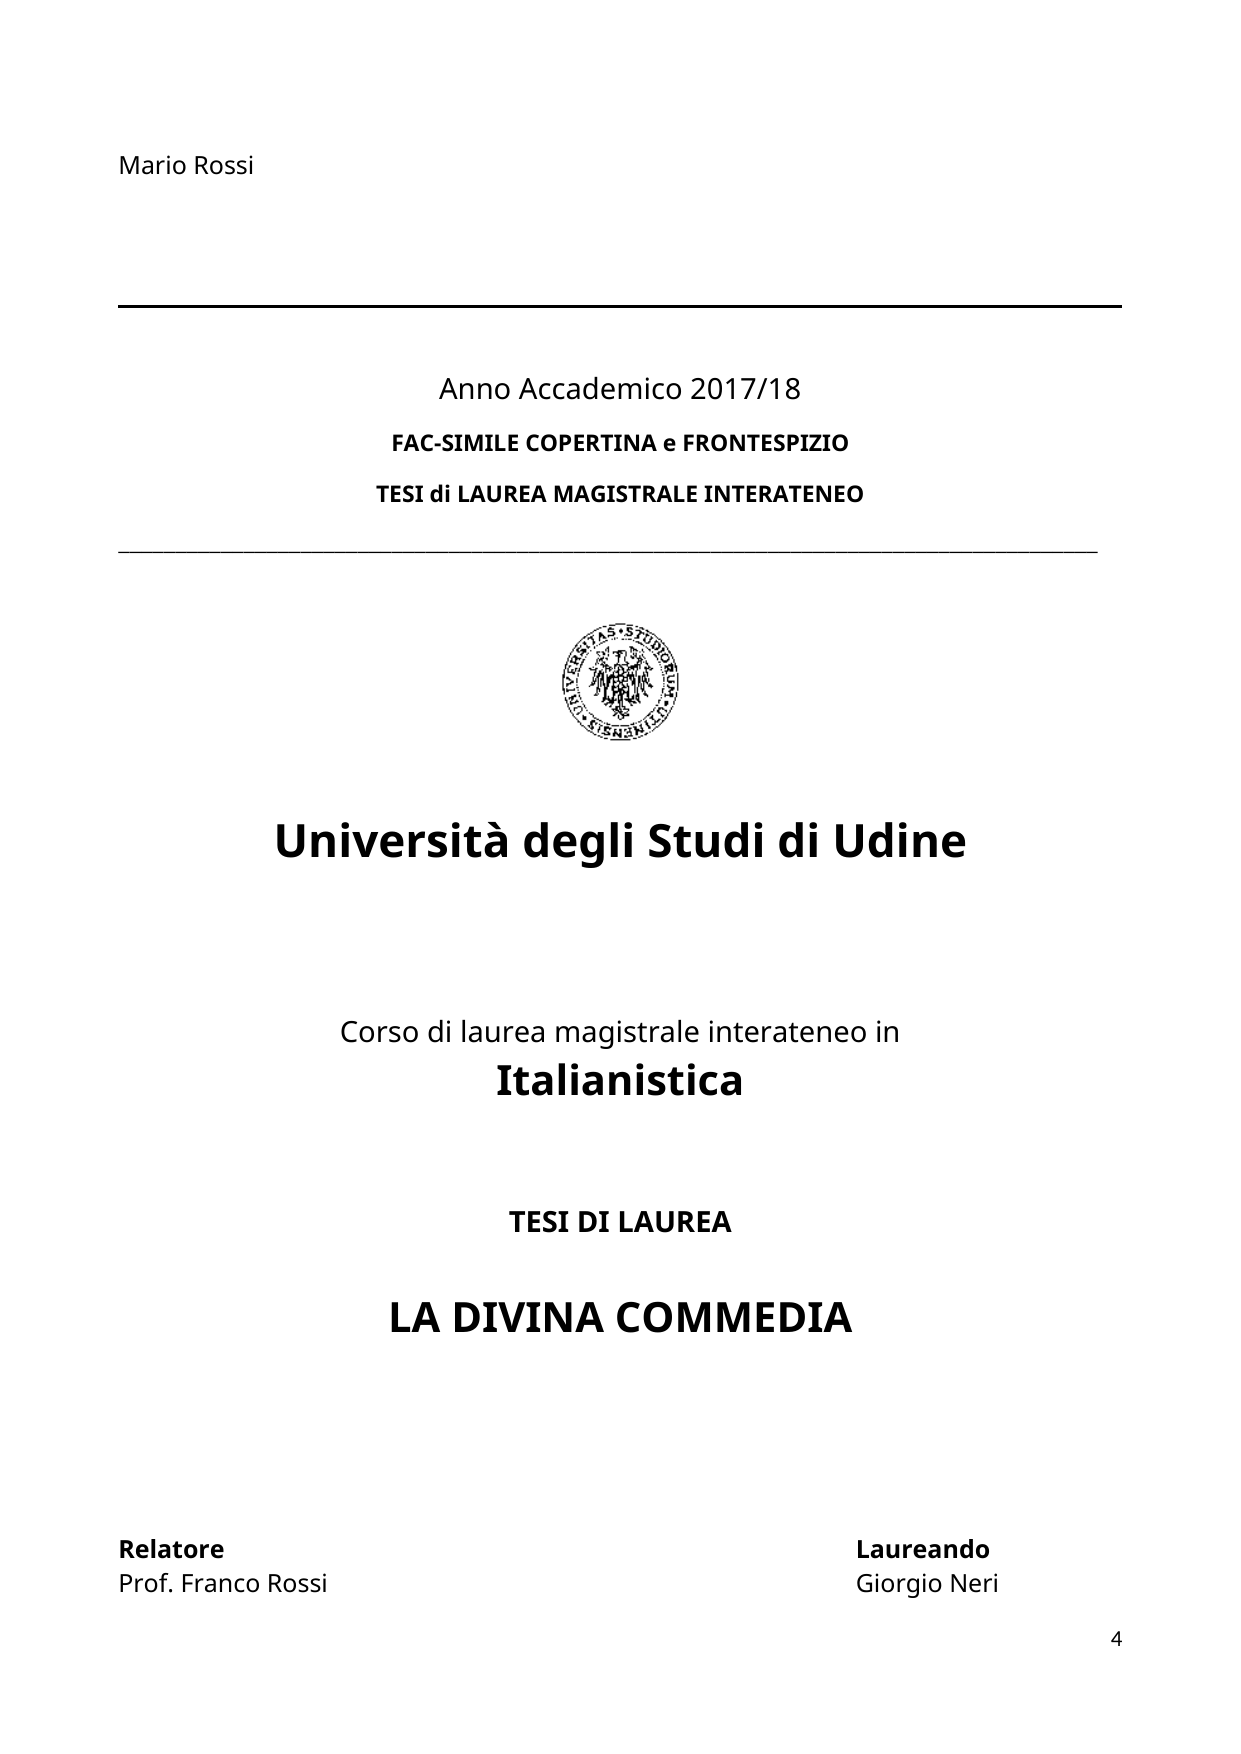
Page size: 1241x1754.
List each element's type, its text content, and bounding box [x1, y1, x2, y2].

text Anno Accademico 2017/18 [118, 368, 1122, 408]
text Mario Rossi [118, 148, 1122, 182]
text LA DIVINA COMMEDIA [118, 1288, 1122, 1344]
text Italianistica [118, 1051, 1122, 1107]
text TESI DI LAUREA [118, 1201, 1122, 1241]
text Prof. Franco Rossi Giorgio Neri [118, 1566, 1122, 1600]
text Università degli Studi di Udine [118, 808, 1122, 870]
text FAC-SIMILE COPERTINA e FRONTESPIZIO [118, 427, 1122, 459]
text TESI di LAUREA MAGISTRALE INTERATENEO [118, 478, 1122, 509]
text Corso di laurea magistrale interateneo in [118, 1011, 1122, 1051]
text Relatore Laureando [118, 1532, 1122, 1566]
text ______________________________________________________________________________________ [118, 528, 1122, 556]
